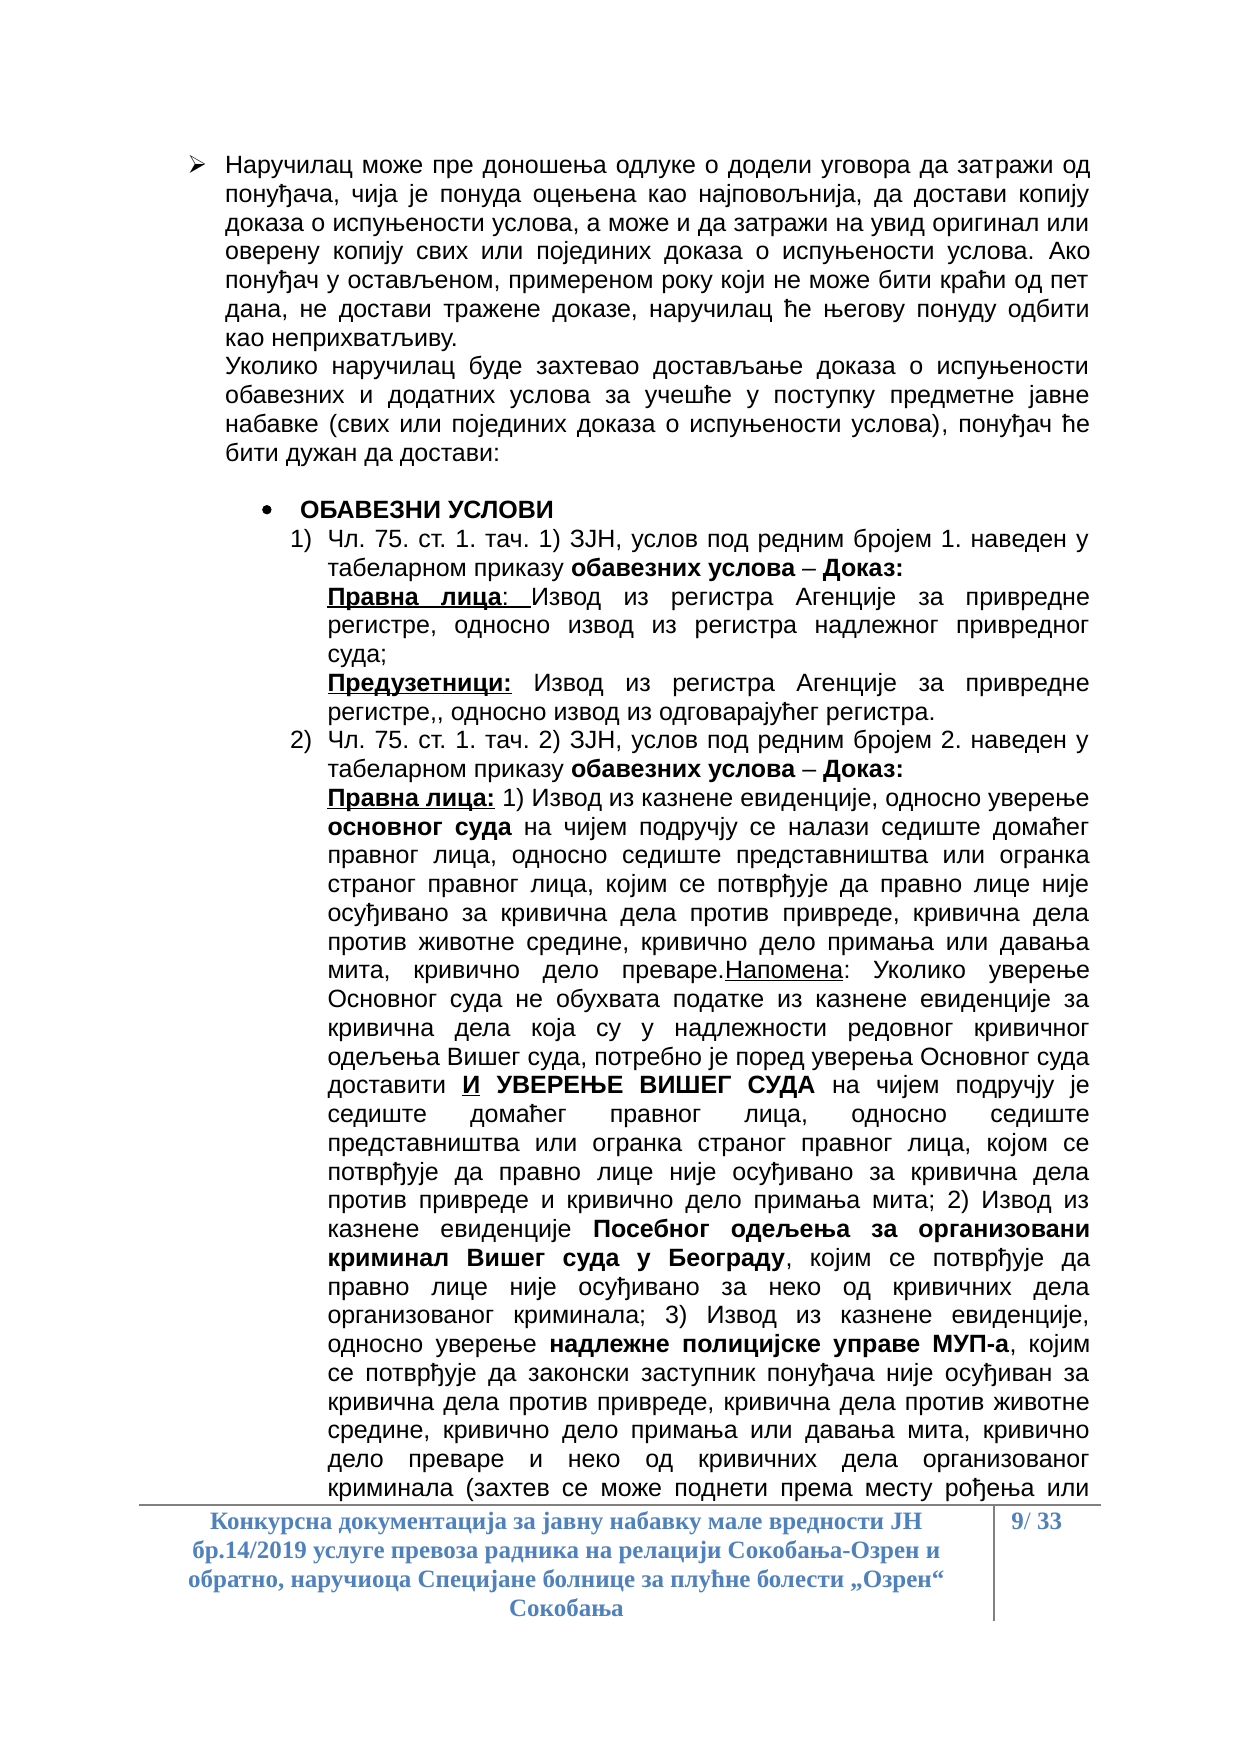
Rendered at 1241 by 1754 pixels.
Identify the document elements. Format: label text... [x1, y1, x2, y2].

list Уколико наручилац буде захтевао достављање доказа о испуњености обавезних и додатних услова за учешће у поступку предметне јавне набавке (свих или појединих доказа о испуњености услова), понуђач ће бити дужан да достави: [225, 351, 1090, 466]
list Правна лица: Извод из регистра Агенције за привредне регистре, односно извод из регистра надлежног привредног суда; [327, 581, 1090, 668]
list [327, 783, 1090, 1501]
list Чл. 75. ст. 1. тач. 2) ЗЈН, услов под редним бројем 2. наведен у табеларном приказу обавезних услова – Доказ: [290, 725, 1090, 783]
list Чл. 75. ст. 1. тач. 1) ЗЈН, услов под редним бројем 1. наведен у табеларном приказу обавезних услова – Доказ: [290, 524, 1090, 581]
list ОБАВЕЗНИ УСЛОВИ [262, 495, 1090, 524]
list Наручилац може пре доношења одлуке о додели уговора да затражи од понуђача, чија је понуда оцењена као најповољнија, да достави копију доказа о испуњености услова, а може и да затражи на увид оригинал или оверену копију свих или појединих доказа о испуњености услова. Ако понуђач у остављеном, примереном року који не може бити краћи од пет дана, не достави тражене доказе, наручилац ће његову понуду одбити као неприхватљиву. [187, 150, 1090, 351]
list Предузетници: Извод из регистра Агенције за привредне регистре,, односно извод из одговарајућег регистра. [327, 668, 1090, 725]
